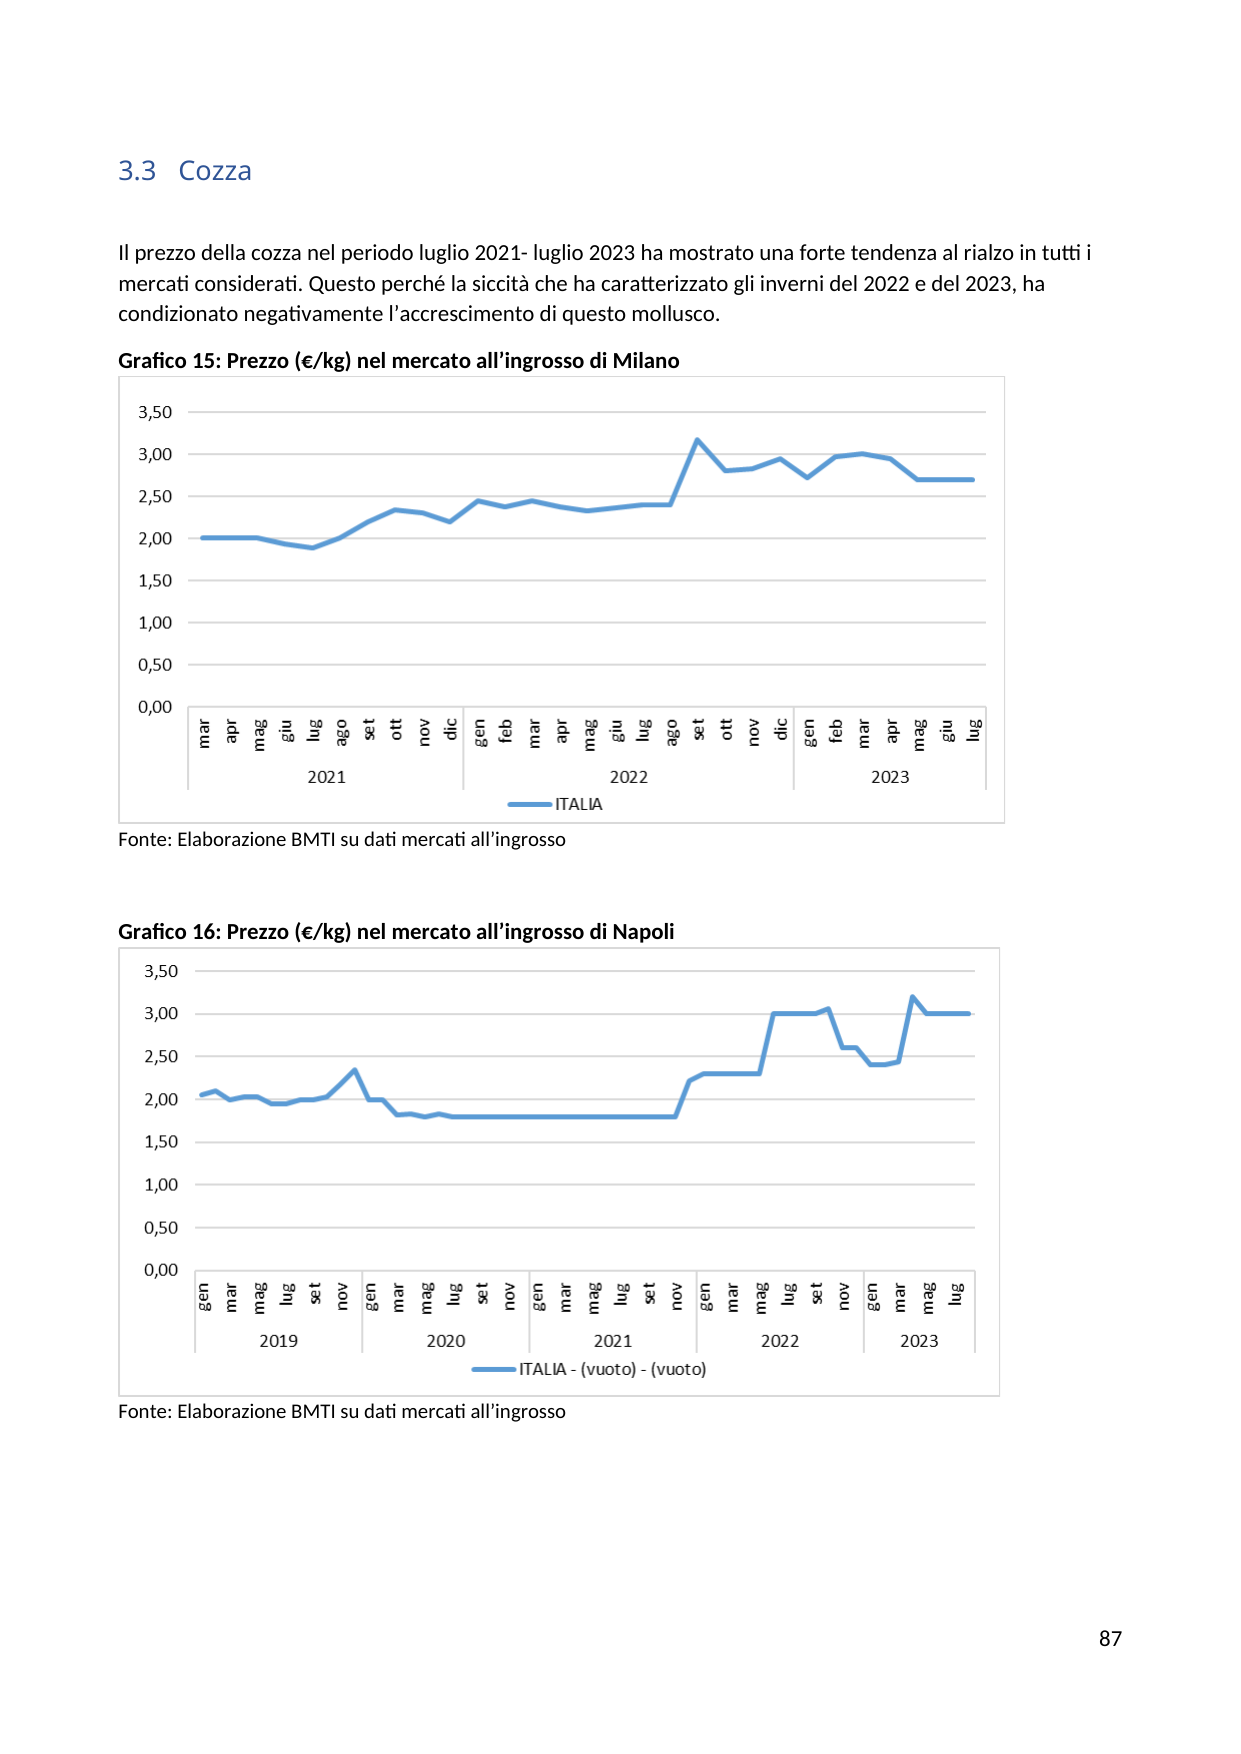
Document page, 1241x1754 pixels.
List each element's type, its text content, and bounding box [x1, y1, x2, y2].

text Il prezzo della cozza nel periodo luglio 2021- luglio 2023 ha mostrato una forte tendenza al rialzo in tutti i mercati considerati. Questo perché la siccità che ha caratterizzato gli inverni del 2022 e del 2023, ha condizionato negativamente l’accrescimento di questo mollusco. [118, 238, 1122, 327]
text Grafico 16: Prezzo (€/kg) nel mercato all’ingrosso di Napoli [118, 917, 1122, 945]
text Fonte: Elaborazione BMTI su dati mercati all’ingrosso [118, 1398, 1122, 1424]
picture [118, 947, 1001, 1397]
subtitle Cozza [118, 152, 1122, 189]
picture [118, 376, 1006, 824]
text Grafico 15: Prezzo (€/kg) nel mercato all’ingrosso di Milano [118, 346, 1122, 374]
text Fonte: Elaborazione BMTI su dati mercati all’ingrosso [118, 826, 1122, 852]
